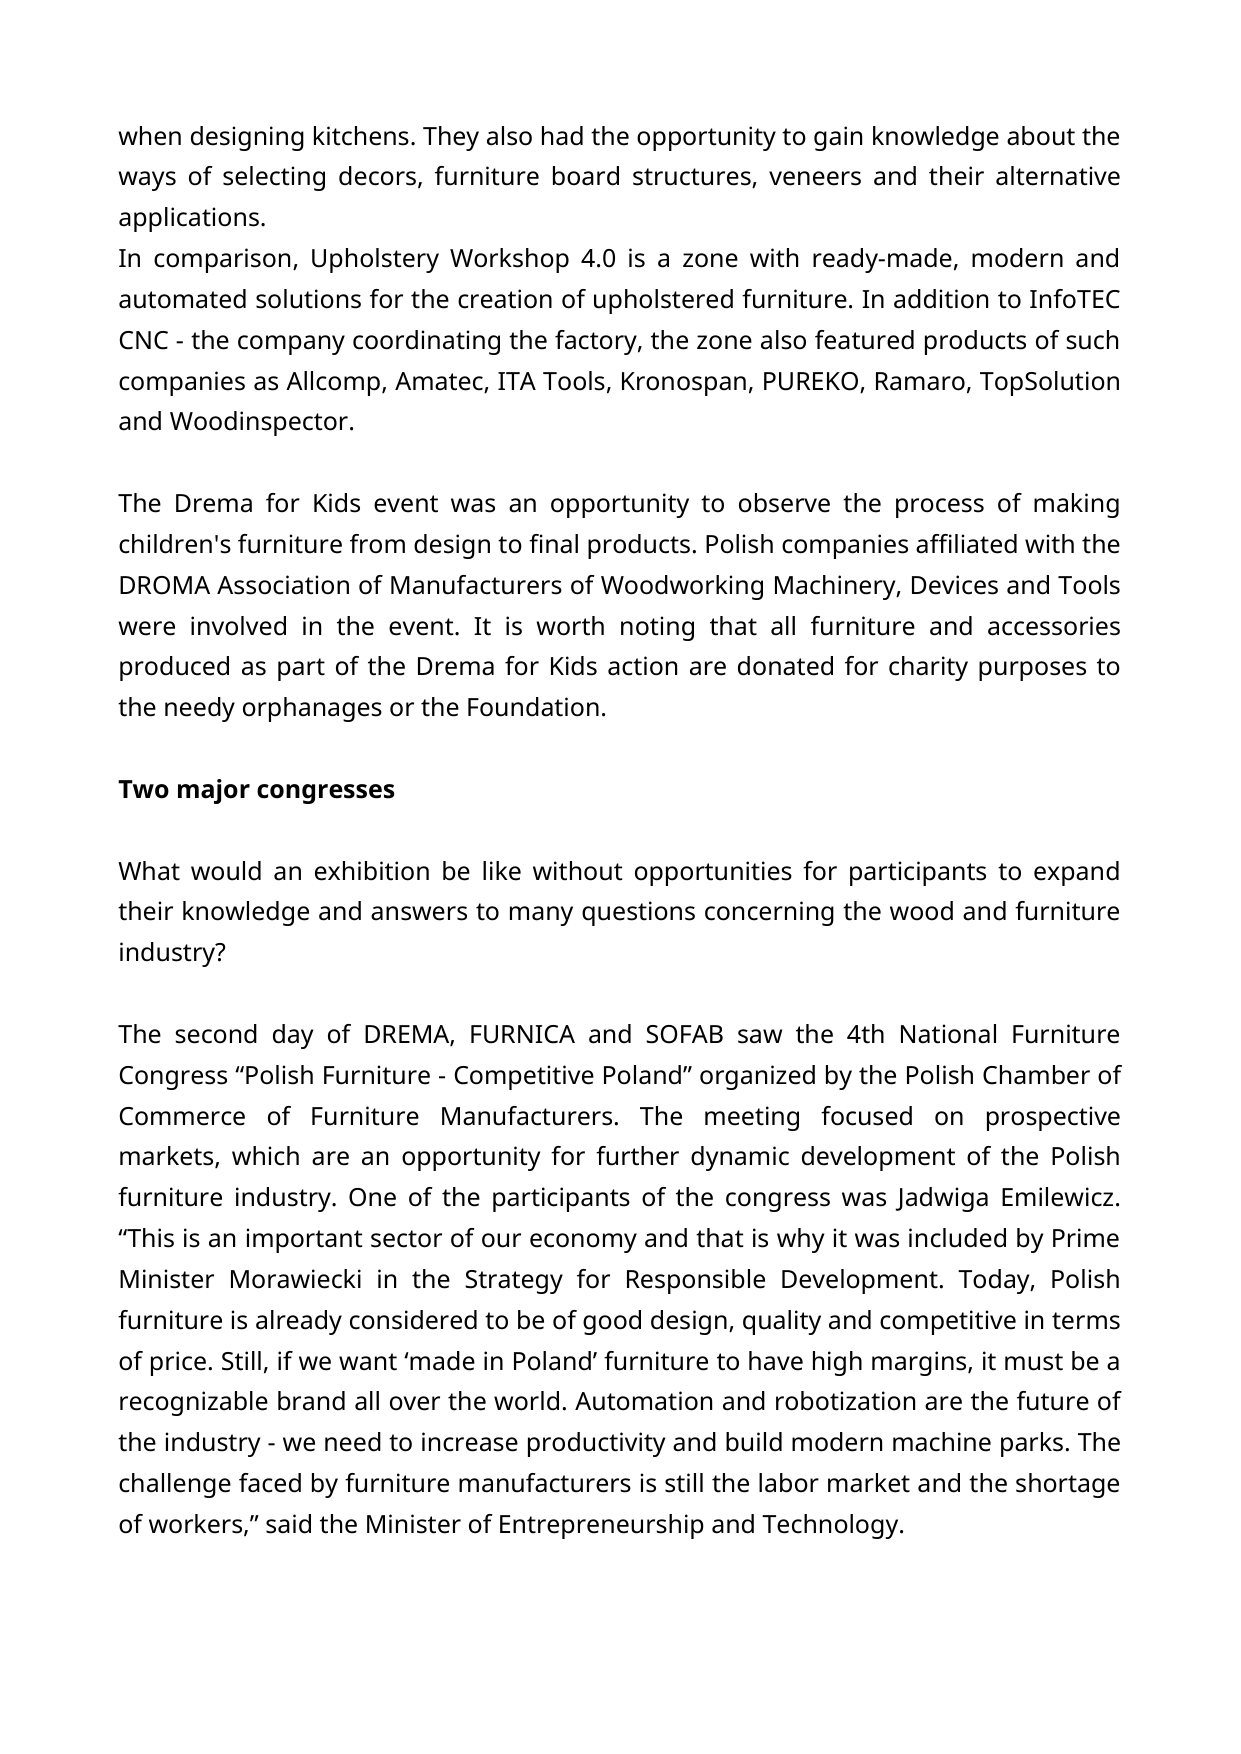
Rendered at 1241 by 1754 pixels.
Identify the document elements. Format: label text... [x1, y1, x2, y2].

text What would an exhibition be like without opportunities for participants to expand their knowledge and answers to many questions concerning the wood and furniture industry? [118, 853, 1122, 969]
text The Drema for Kids event was an opportunity to observe the process of making children's furniture from design to final products. Polish companies affiliated with the DROMA Association of Manufacturers of Woodworking Machinery, Devices and Tools were involved in the event. It is worth noting that all furniture and accessories produced as part of the Drema for Kids action are donated for charity purposes to the needy orphanages or the Foundation. [118, 486, 1122, 724]
text In comparison, Upholstery Workshop 4.0 is a zone with ready-made, modern and automated solutions for the creation of upholstered furniture. In addition to InfoTEC CNC - the company coordinating the factory, the zone also featured products of such companies as Allcomp, Amatec, ITA Tools, Kronospan, PUREKO, Ramaro, TopSolution and Woodinspector. [118, 241, 1122, 438]
text Two major congresses [118, 771, 1122, 806]
text The second day of DREMA, FURNICA and SOFAB saw the 4th National Furniture Congress “Polish Furniture - Competitive Poland” organized by the Polish Chamber of Commerce of Furniture Manufacturers. The meeting focused on prospective markets, which are an opportunity for further dynamic development of the Polish furniture industry. One of the participants of the congress was Jadwiga Emilewicz. “This is an important sector of our economy and that is why it was included by Prime Minister Morawiecki in the Strategy for Responsible Development. Today, Polish furniture is already considered to be of good design, quality and competitive in terms of price. Still, if we want ‘made in Poland’ furniture to have high margins, it must be a recognizable brand all over the world. Automation and robotization are the future of the industry - we need to increase productivity and build modern machine parks. The challenge faced by furniture manufacturers is still the labor market and the shortage of workers,” said the Minister of Entrepreneurship and Technology. [118, 1016, 1122, 1541]
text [118, 118, 1122, 234]
